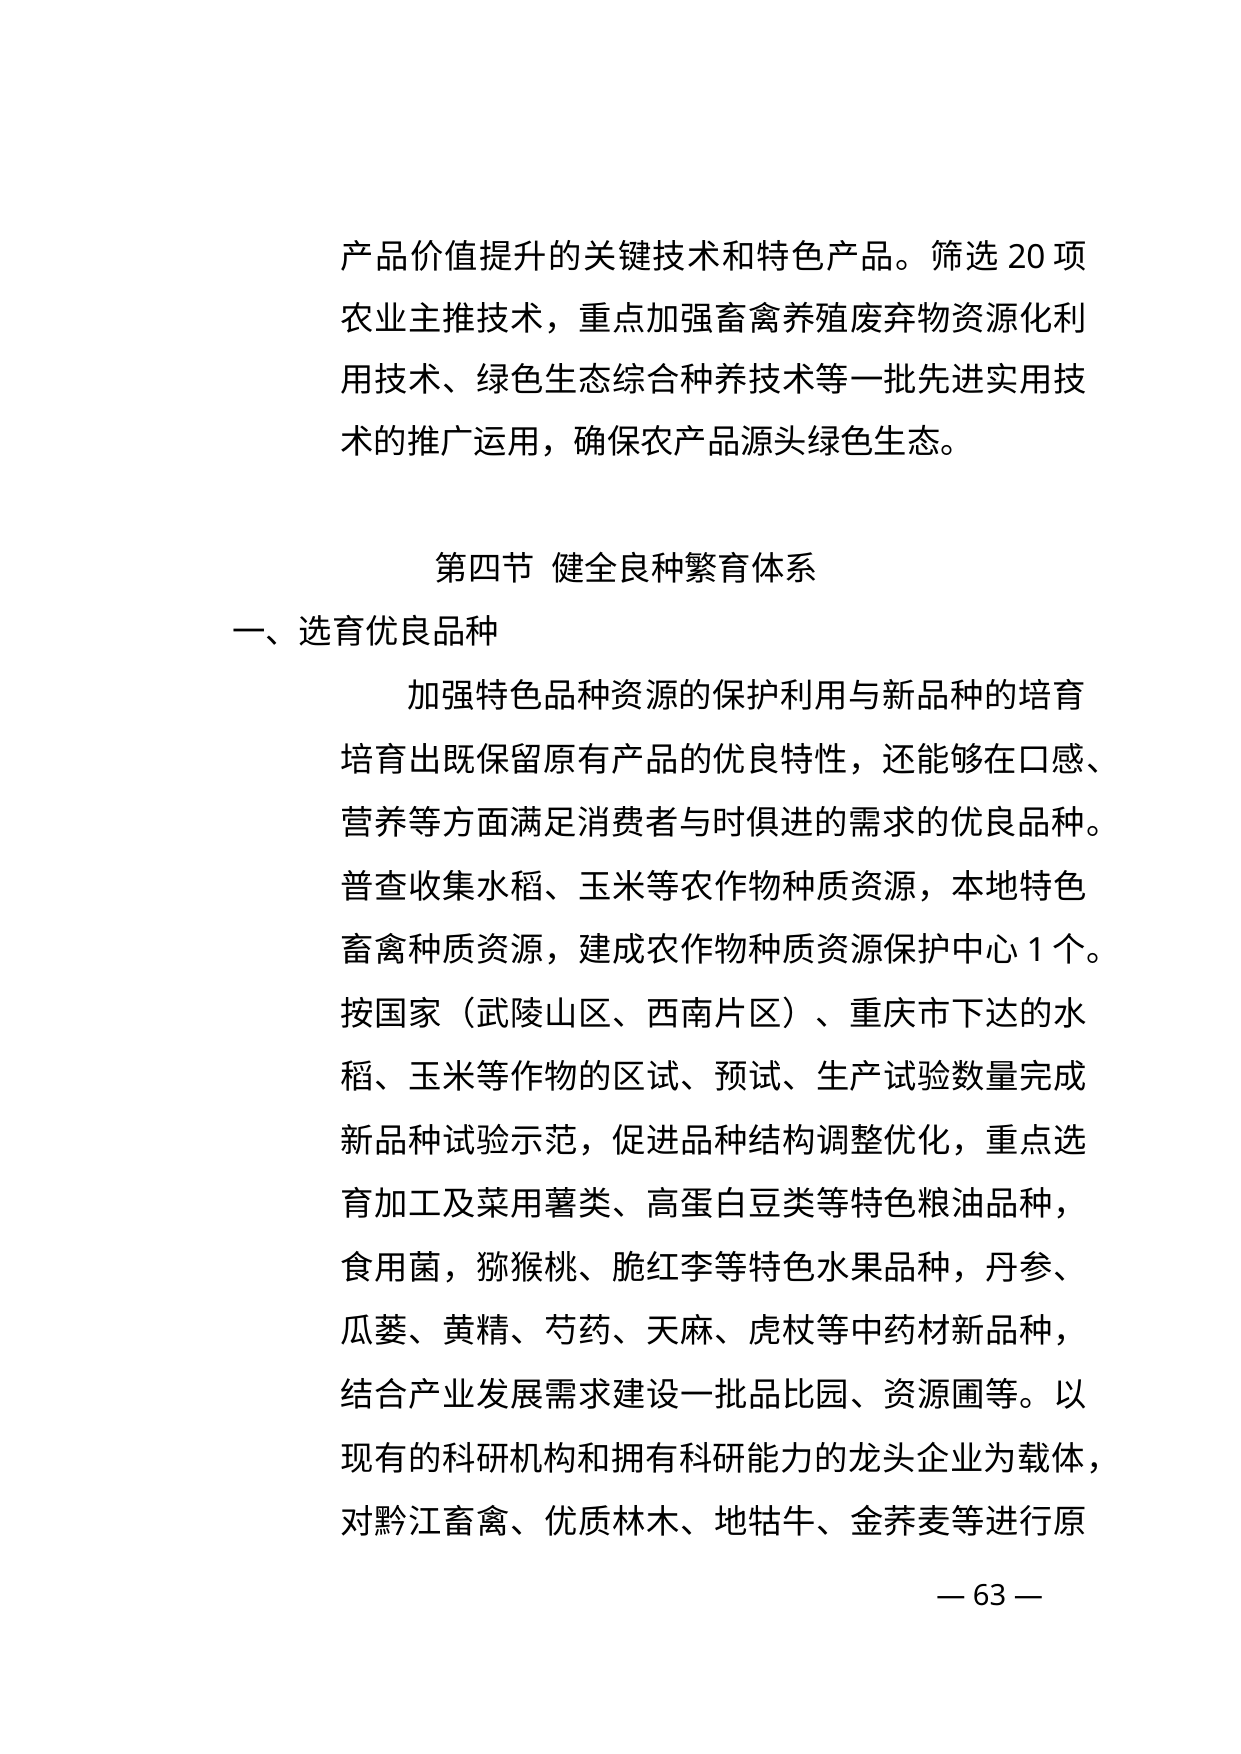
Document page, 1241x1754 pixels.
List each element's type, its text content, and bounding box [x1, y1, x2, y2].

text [340, 657, 1087, 1546]
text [340, 218, 1087, 466]
list 健全良种繁育体系 [165, 529, 1087, 593]
list 一、选育优良品种 [165, 593, 1087, 657]
